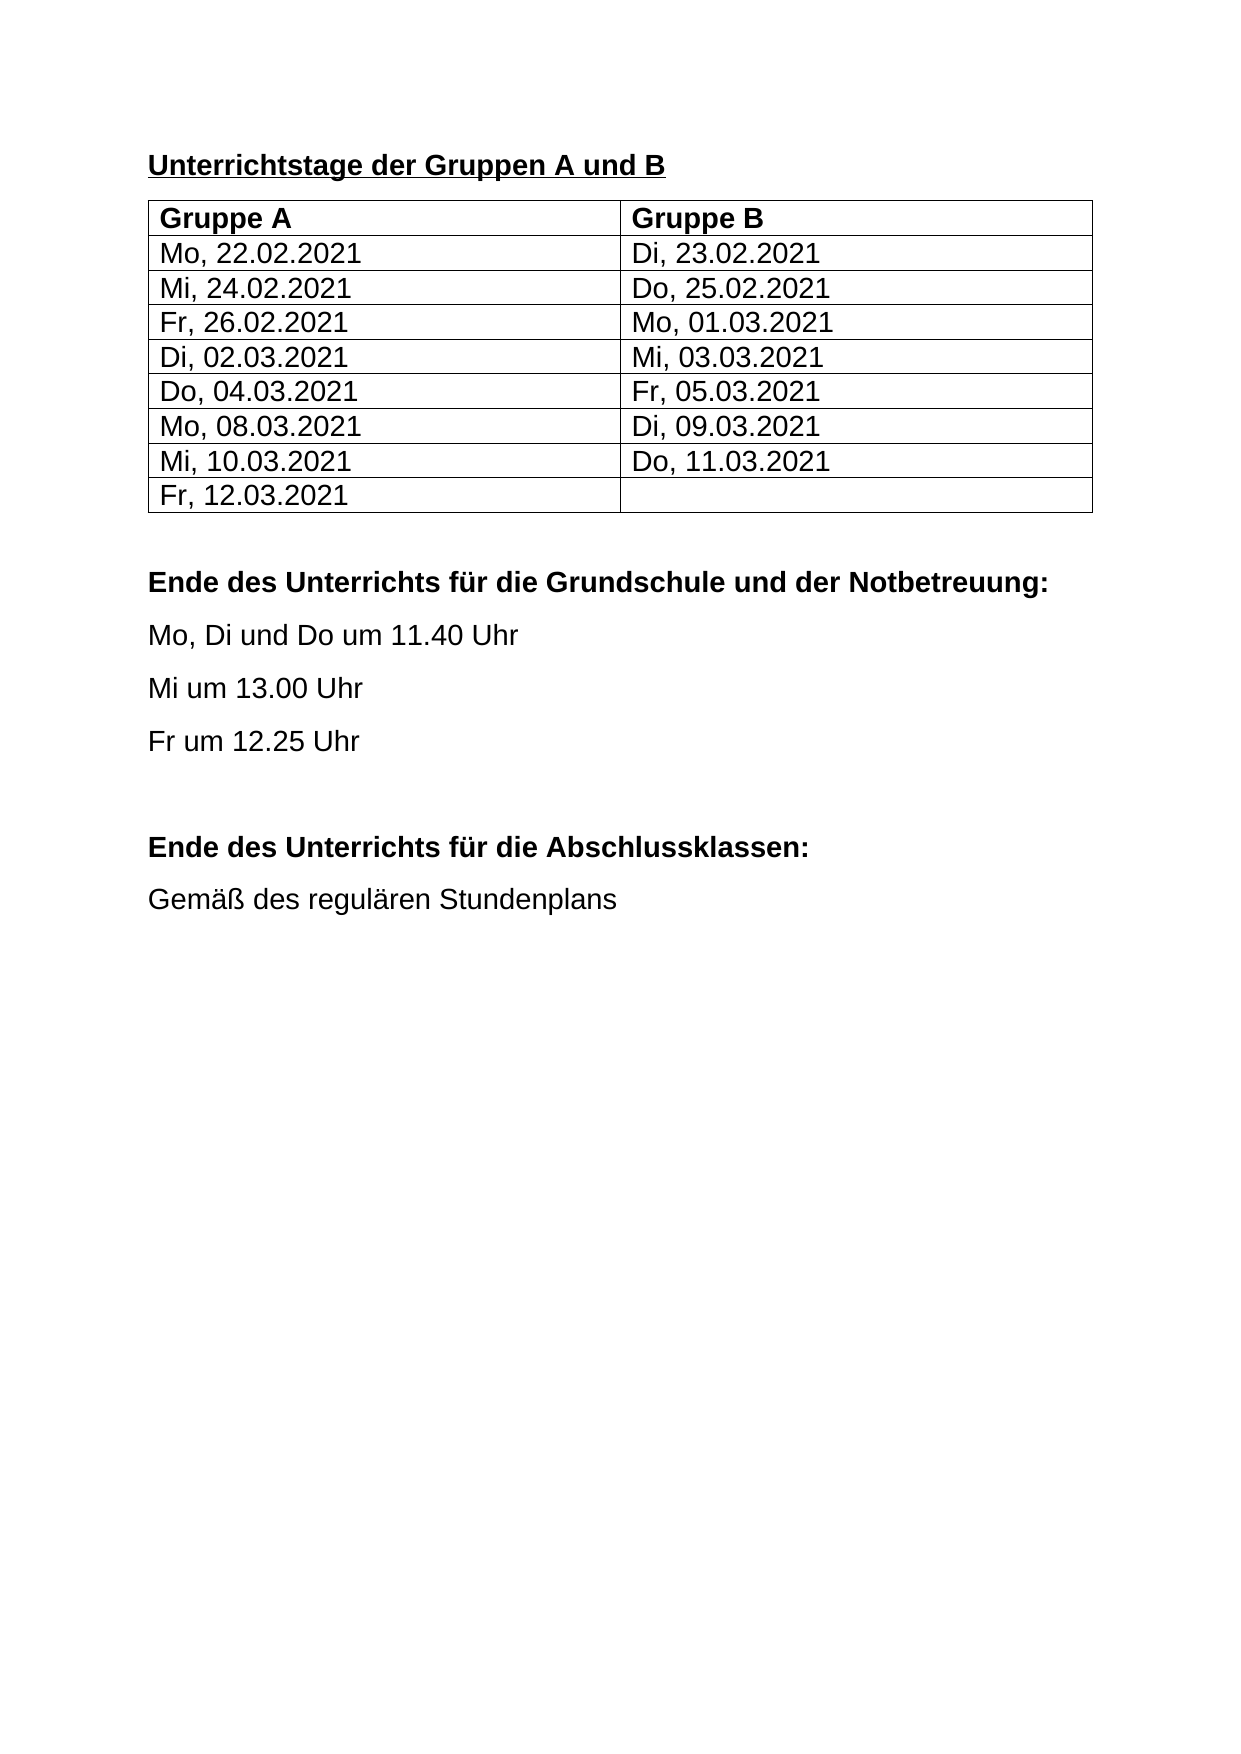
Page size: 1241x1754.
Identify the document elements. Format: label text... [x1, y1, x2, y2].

table_cell Mo, 08.03.2021 [149, 409, 620, 442]
text Mi um 13.00 Uhr [148, 671, 1093, 705]
table_cell Fr, 05.03.2021 [621, 374, 1092, 408]
table_cell Mo, 01.03.2021 [621, 305, 1092, 339]
table_cell Fr, 26.02.2021 [149, 305, 620, 339]
table_cell Do, 11.03.2021 [621, 444, 1092, 477]
table_header Gruppe B [621, 201, 1092, 235]
text Unterrichtstage der Gruppen A und B [148, 148, 1093, 181]
table_cell Fr, 12.03.2021 [149, 478, 620, 512]
table_cell Di, 02.03.2021 [149, 340, 620, 373]
text Gemäß des regulären Stundenplans [148, 882, 1093, 916]
table_cell Mi, 10.03.2021 [149, 444, 620, 477]
text Ende des Unterrichts für die Grundschule und der Notbetreuung: [148, 566, 1093, 599]
table_cell Di, 23.02.2021 [621, 236, 1092, 269]
table_cell Mi, 03.03.2021 [621, 340, 1092, 373]
table_cell Mi, 24.02.2021 [149, 271, 620, 304]
table_header Gruppe A [149, 201, 620, 235]
text Mo, Di und Do um 11.40 Uhr [148, 618, 1093, 652]
text Fr um 12.25 Uhr [148, 724, 1093, 757]
text Ende des Unterrichts für die Abschlussklassen: [148, 829, 1093, 863]
table_cell Di, 09.03.2021 [621, 409, 1092, 442]
table_cell Do, 25.02.2021 [621, 271, 1092, 304]
table_cell Mo, 22.02.2021 [149, 236, 620, 269]
table_cell Do, 04.03.2021 [149, 374, 620, 408]
table_cell [621, 478, 1092, 512]
